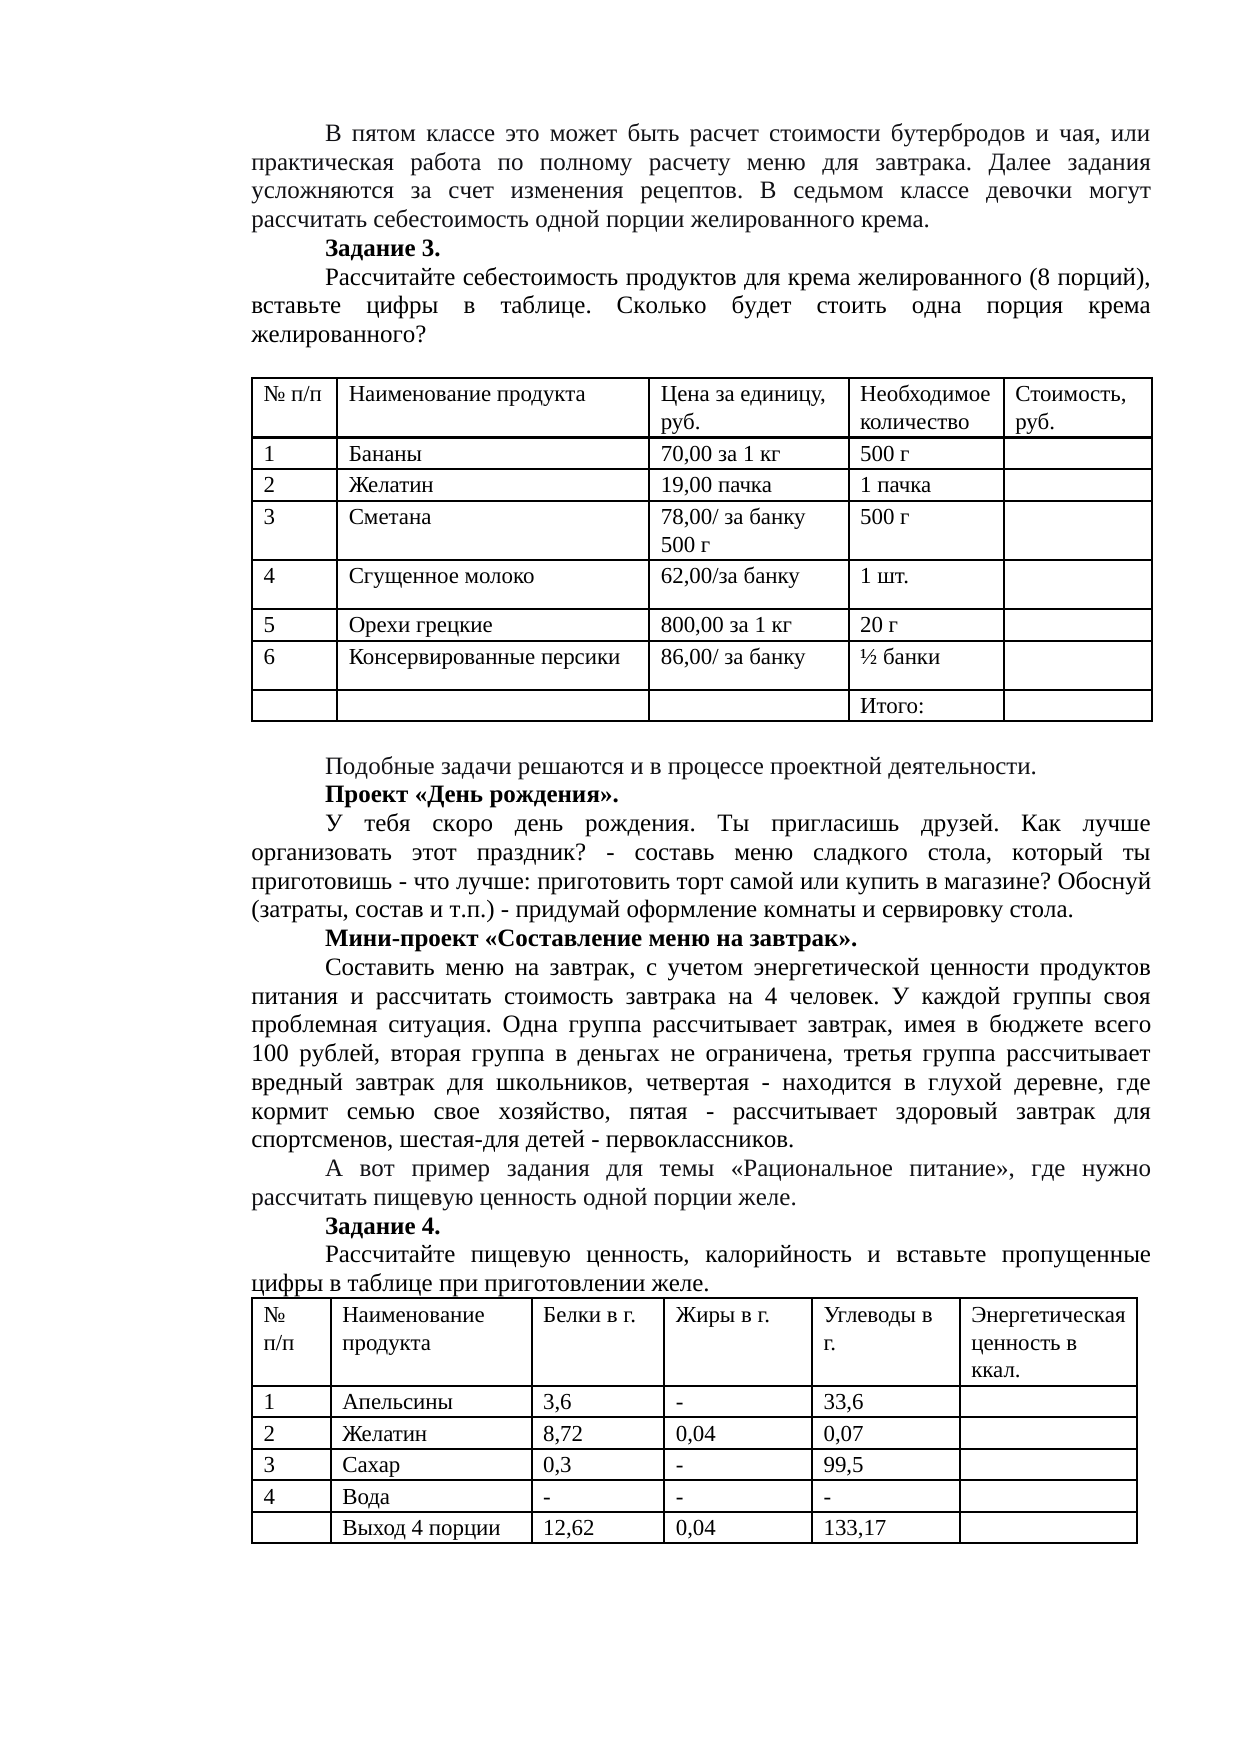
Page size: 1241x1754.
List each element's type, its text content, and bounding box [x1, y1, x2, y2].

table_cell 0,04 [665, 1418, 811, 1448]
table_cell 3 [253, 1450, 330, 1479]
table_cell 12,62 [533, 1513, 663, 1542]
text В пятом классе это может быть расчет стоимости бутербродов и чая, или практическая работа по полному расчету меню для завтрака. Далее задания усложняются за счет изменения рецептов. В седьмом классе девочки могут рассчитать себестоимость одной порции желированного крема. [251, 118, 1152, 233]
table_cell [961, 1513, 1136, 1542]
table_cell 19,00 пачка [650, 470, 848, 499]
table_cell 6 [253, 642, 336, 688]
table_cell [1005, 610, 1151, 639]
table_cell Бананы [338, 439, 648, 468]
table_header Необходимое количество [850, 379, 1003, 436]
table_cell 800,00 за 1 кг [650, 610, 848, 639]
table_cell [961, 1418, 1136, 1448]
table_cell ½ банки [850, 642, 1003, 688]
table_cell [961, 1450, 1136, 1479]
table_cell 0,04 [665, 1513, 811, 1542]
table_cell 1 пачка [850, 470, 1003, 499]
text Проект «День рождения». [251, 779, 1152, 808]
table_cell [1005, 470, 1151, 499]
text Задание 4. [251, 1211, 1152, 1239]
table_cell 70,00 за 1 кг [650, 439, 848, 468]
table_cell Орехи грецкие [338, 610, 648, 639]
table_header Стоимость, руб. [1005, 379, 1151, 436]
table_cell Вода [332, 1481, 531, 1511]
table_cell 500 г [850, 439, 1003, 468]
table_header Цена за единицу, руб. [650, 379, 848, 436]
table_cell [1005, 439, 1151, 468]
table_cell Выход 4 порции [332, 1513, 531, 1542]
table_cell [1005, 502, 1151, 559]
table_cell 2 [253, 470, 336, 499]
table_cell [1005, 642, 1151, 688]
table_cell - [813, 1481, 959, 1511]
table_header № п/п [253, 1299, 330, 1384]
table_cell 78,00/ за банку 500 г [650, 502, 848, 559]
text Мини-проект «Составление меню на завтрак». [251, 923, 1152, 952]
table_cell Консервированные персики [338, 642, 648, 688]
table_cell 3 [253, 502, 336, 559]
table_cell 0,07 [813, 1418, 959, 1448]
table_header Наименование продукта [332, 1299, 531, 1384]
table_header № п/п [253, 379, 336, 436]
table_cell [253, 691, 336, 720]
table_cell 8,72 [533, 1418, 663, 1448]
table_cell 99,5 [813, 1450, 959, 1479]
table_cell 1 [253, 439, 336, 468]
table_cell 62,00/за банку [650, 561, 848, 608]
table_cell 33,6 [813, 1387, 959, 1416]
table_header Белки в г. [533, 1299, 663, 1384]
table_cell 0,3 [533, 1450, 663, 1479]
table_cell Сахар [332, 1450, 531, 1479]
table_cell [650, 691, 848, 720]
table_cell [961, 1481, 1136, 1511]
table_cell 1 [253, 1387, 330, 1416]
table_cell [961, 1387, 1136, 1416]
text Составить меню на завтрак, с учетом энергетической ценности продуктов питания и рассчитать стоимость завтрака на 4 человек. У каждой группы своя проблемная ситуация. Одна группа рассчитывает завтрак, имея в бюджете всего 100 рублей, вторая группа в деньгах не ограничена, третья группа рассчитывает вредный завтрак для школьников, четвертая - находится в глухой деревне, где кормит семью свое хозяйство, пятая - рассчитывает здоровый завтрак для спортсменов, шестая-для детей - первоклассников. [251, 952, 1152, 1153]
table_cell Итого: [850, 691, 1003, 720]
table_cell - [665, 1387, 811, 1416]
table_cell Желатин [332, 1418, 531, 1448]
table_cell Сгущенное молоко [338, 561, 648, 608]
table_header Углеводы в г. [813, 1299, 959, 1384]
table_cell Сметана [338, 502, 648, 559]
table_cell 5 [253, 610, 336, 639]
table_cell 20 г [850, 610, 1003, 639]
table_cell 3,6 [533, 1387, 663, 1416]
table_cell 4 [253, 1481, 330, 1511]
table_cell [1005, 691, 1151, 720]
table_cell 133,17 [813, 1513, 959, 1542]
table_cell - [533, 1481, 663, 1511]
table_cell [253, 1513, 330, 1542]
table_cell Желатин [338, 470, 648, 499]
text Подобные задачи решаются и в процессе проектной деятельности. [251, 751, 1152, 779]
table_cell 86,00/ за банку [650, 642, 848, 688]
table_cell 1 шт. [850, 561, 1003, 608]
text Рассчитайте себестоимость продуктов для крема желированного (8 порций), вставьте цифры в таблице. Сколько будет стоить одна порция крема желированного? [251, 262, 1152, 348]
table_cell - [665, 1481, 811, 1511]
table_header Наименование продукта [338, 379, 648, 436]
table_cell [338, 691, 648, 720]
table_cell 2 [253, 1418, 330, 1448]
table_header Энергетическая ценность в ккал. [961, 1299, 1136, 1384]
text Задание 3. [251, 233, 1152, 262]
table_cell 4 [253, 561, 336, 608]
table_cell 500 г [850, 502, 1003, 559]
text У тебя скоро день рождения. Ты пригласишь друзей. Как лучше организовать этот праздник? - составь меню сладкого стола, который ты приготовишь - что лучше: приготовить торт самой или купить в магазине? Обоснуй (затраты, состав и т.п.) - придумай оформление комнаты и сервировку стола. [251, 808, 1152, 923]
text А вот пример задания для темы «Рациональное питание», где нужно рассчитать пищевую ценность одной порции желе. [251, 1153, 1152, 1211]
table_cell Апельсины [332, 1387, 531, 1416]
table_cell - [665, 1450, 811, 1479]
text Рассчитайте пищевую ценность, калорийность и вставьте пропущенные цифры в таблице при приготовлении желе. [251, 1239, 1152, 1297]
table_header Жиры в г. [665, 1299, 811, 1384]
table_cell [1005, 561, 1151, 608]
